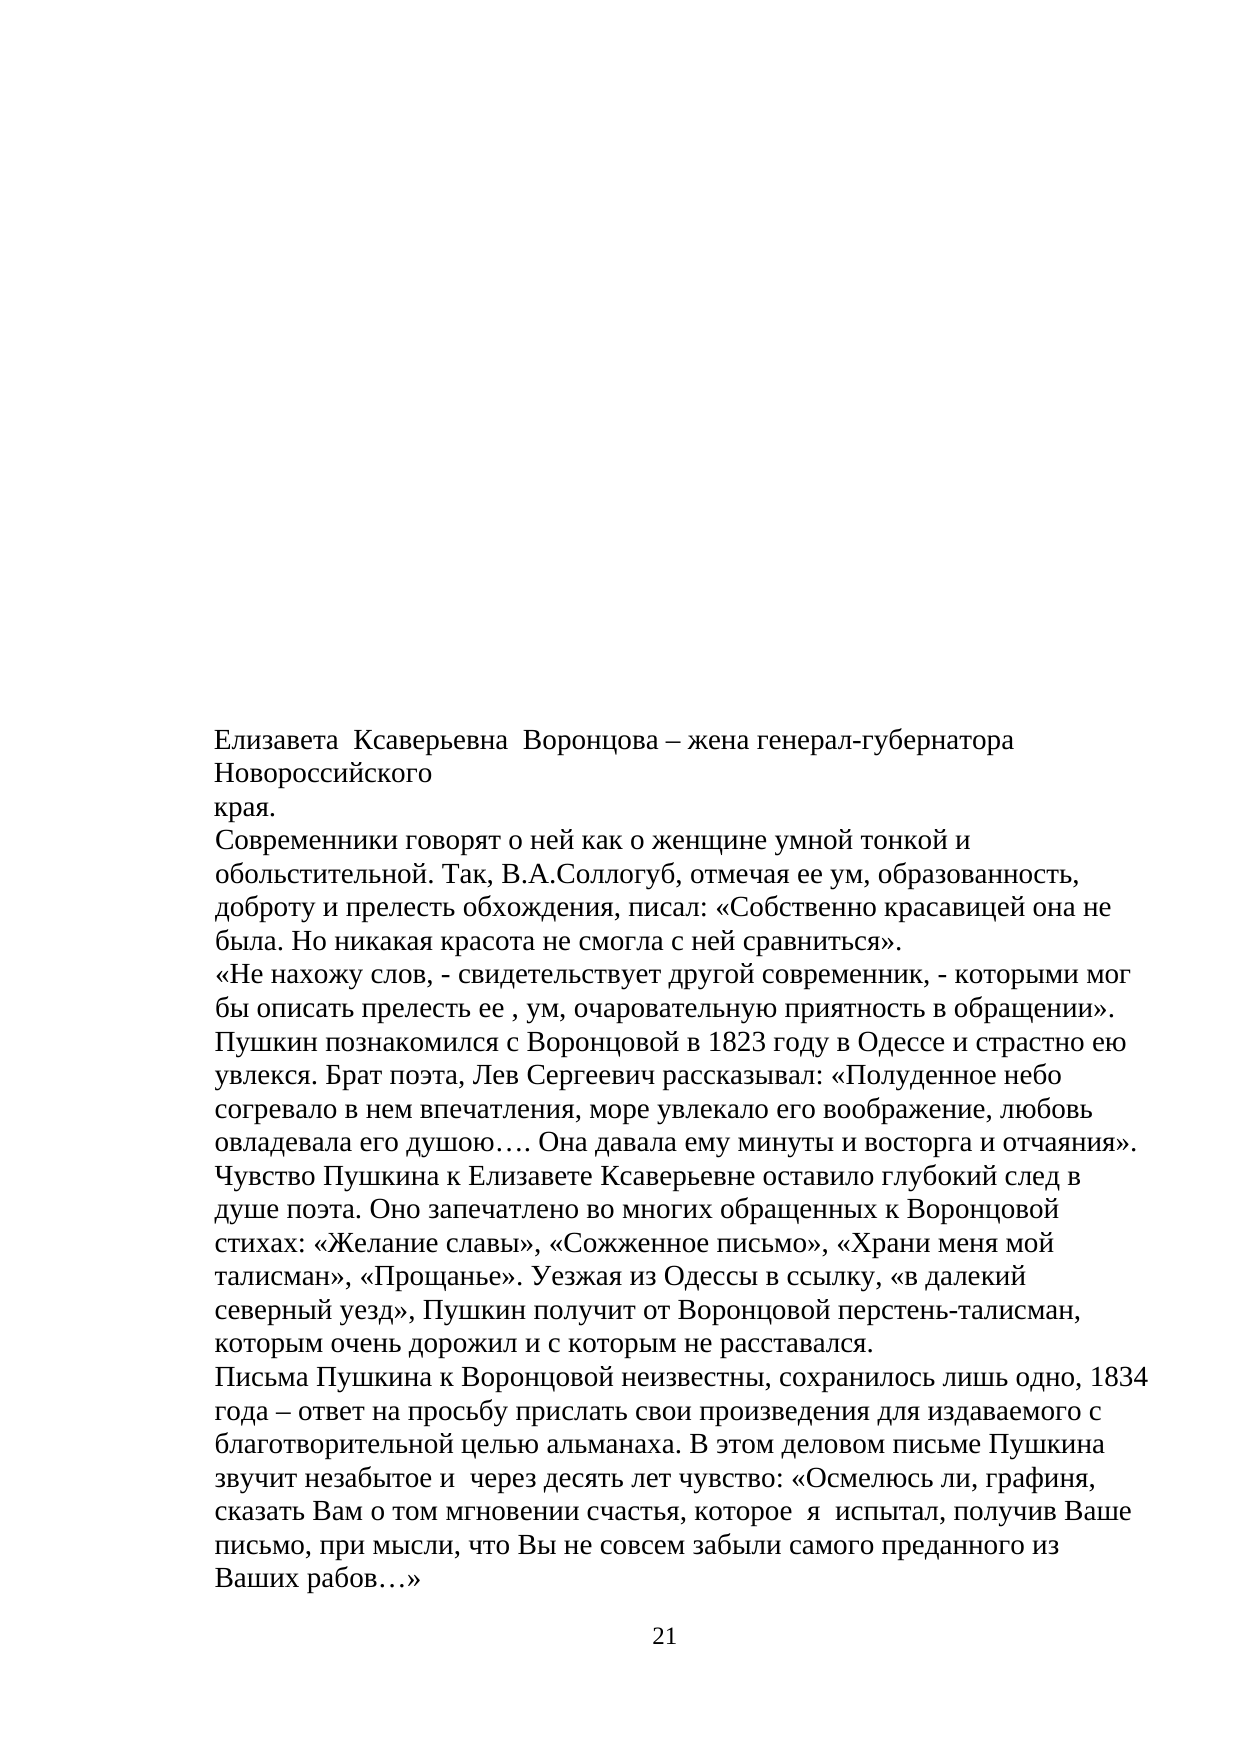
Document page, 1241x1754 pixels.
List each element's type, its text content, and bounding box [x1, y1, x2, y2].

text Новороссийского [177, 755, 1152, 789]
text Пушкин познакомился с Воронцовой в 1823 году в Одессе и страстно ею увлекся. Брат поэта, Лев Сергеевич рассказывал: «Полуденное небо согревало в нем впечатления, море увлекало его воображение, любовь овладевала его душою…. Она давала ему минуты и восторга и отчаяния». Чувство Пушкина к Елизавете Ксаверьевне оставило глубокий след в душе поэта. Оно запечатлено во многих обращенных к Воронцовой стихах: «Желание славы», «Сожженное письмо», «Храни меня мой талисман», «Прощанье». Уезжая из Одессы в ссылку, «в далекий северный уезд», Пушкин получит от Воронцовой перстень-талисман, которым очень дорожил и с которым не расставался. [214, 1024, 1152, 1359]
text Современники говорят о ней как о женщине умной тонкой и обольстительной. Так, В.А.Соллогуб, отмечая ее ум, образованность, доброту и прелесть обхождения, писал: «Собственно красавицей она не была. Но никакая красота не смогла с ней сравниться». [215, 822, 1152, 957]
text Письма Пушкина к Воронцовой неизвестны, сохранилось лишь одно, 1834 года – ответ на просьбу прислать свои произведения для издаваемого с благотворительной целью альманаха. В этом деловом письме Пушкина звучит незабытое и через десять лет чувство: «Осмелюсь ли, графиня, сказать Вам о том мгновении счастья, которое я испытал, получив Ваше письмо, при мысли, что Вы не совсем забыли самого преданного из Ваших рабов…» [214, 1359, 1152, 1594]
text края. [177, 789, 1152, 822]
text «Не нахожу слов, - свидетельствует другой современник, - которыми мог бы описать прелесть ее , ум, очаровательную приятность в обращении». [215, 957, 1152, 1024]
text Елизавета Ксаверьевна Воронцова – жена генерал-губернатора [177, 722, 1152, 755]
